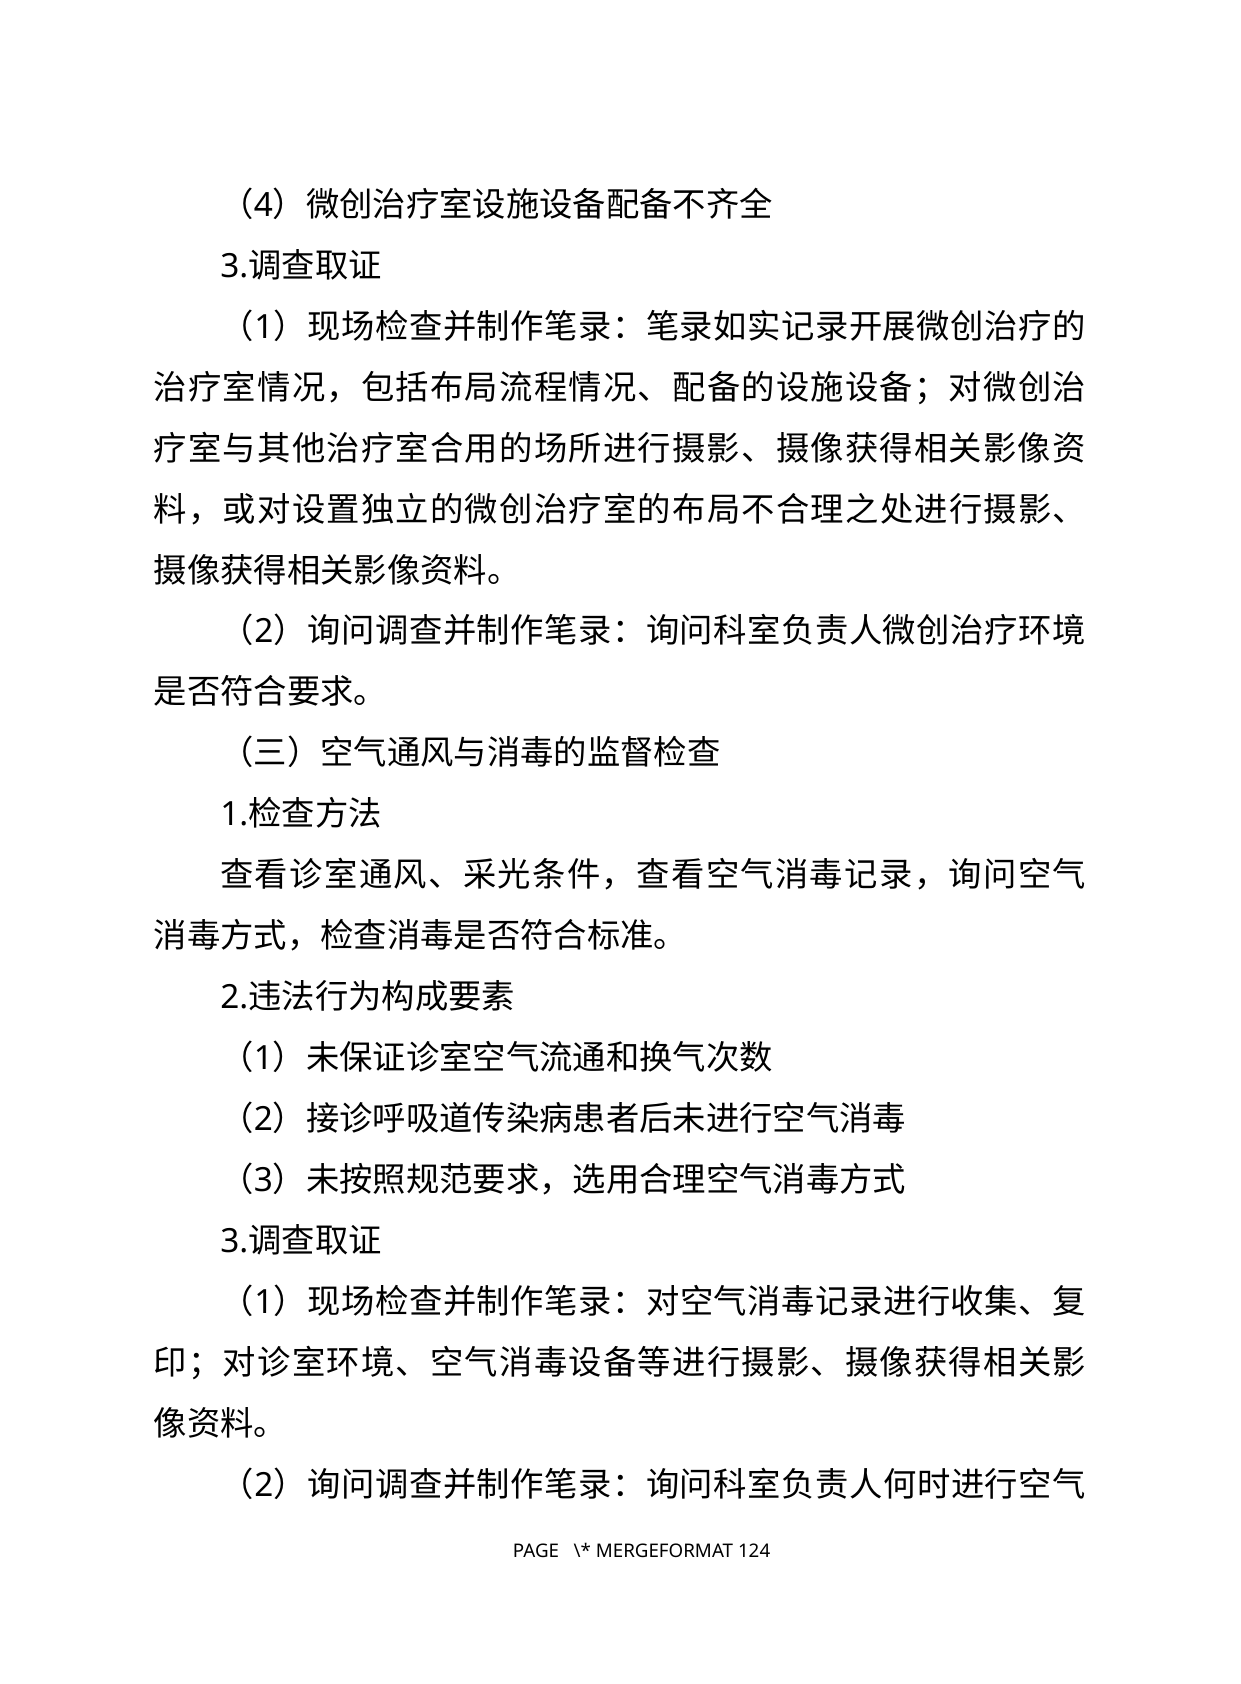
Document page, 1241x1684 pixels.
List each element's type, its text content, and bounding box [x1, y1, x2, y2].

text 2.违法行为构成要素 [153, 963, 1087, 1024]
text （2）接诊呼吸道传染病患者后未进行空气消毒 [153, 1085, 1087, 1146]
text 3.调查取证 [153, 232, 1087, 293]
text （4）微创治疗室设施设备配备不齐全 [153, 171, 1087, 232]
text （2）询问调查并制作笔录：询问科室负责人微创治疗环境是否符合要求。 [153, 598, 1087, 720]
text （1）未保证诊室空气流通和换气次数 [153, 1024, 1087, 1085]
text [153, 1451, 1087, 1512]
text 1.检查方法 [153, 781, 1087, 842]
text （1）现场检查并制作笔录：笔录如实记录开展微创治疗的治疗室情况，包括布局流程情况、配备的设施设备；对微创治疗室与其他治疗室合用的场所进行摄影、摄像获得相关影像资料，或对设置独立的微创治疗室的布局不合理之处进行摄影、摄像获得相关影像资料。 [153, 293, 1087, 598]
text 3.调查取证 [153, 1207, 1087, 1268]
text （3）未按照规范要求，选用合理空气消毒方式 [153, 1146, 1087, 1207]
text （三）空气通风与消毒的监督检查 [153, 720, 1087, 781]
text 查看诊室通风、采光条件，查看空气消毒记录，询问空气消毒方式，检查消毒是否符合标准。 [153, 842, 1087, 963]
text （1）现场检查并制作笔录：对空气消毒记录进行收集、复印；对诊室环境、空气消毒设备等进行摄影、摄像获得相关影像资料。 [153, 1268, 1087, 1451]
